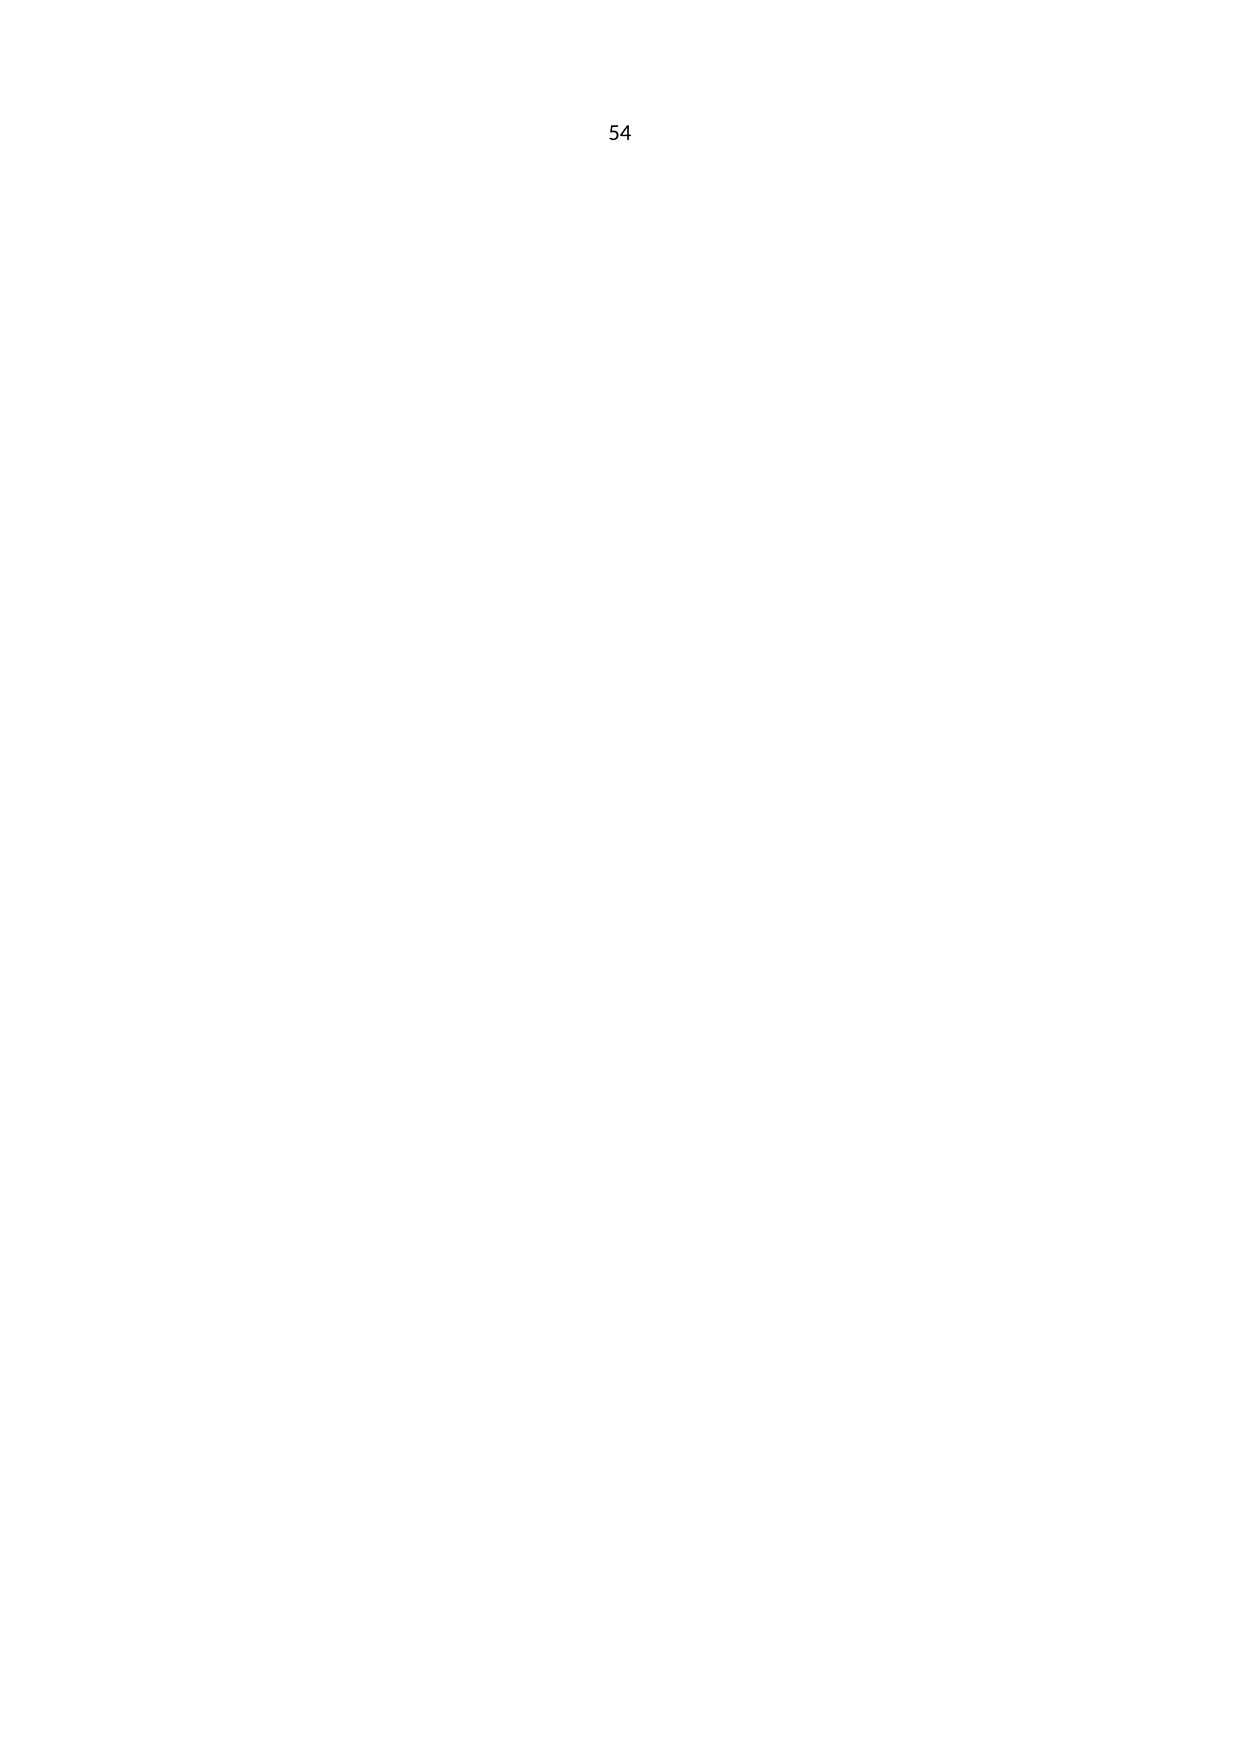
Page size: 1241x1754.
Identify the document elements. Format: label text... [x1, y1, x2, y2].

text 54 [608, 118, 1154, 146]
